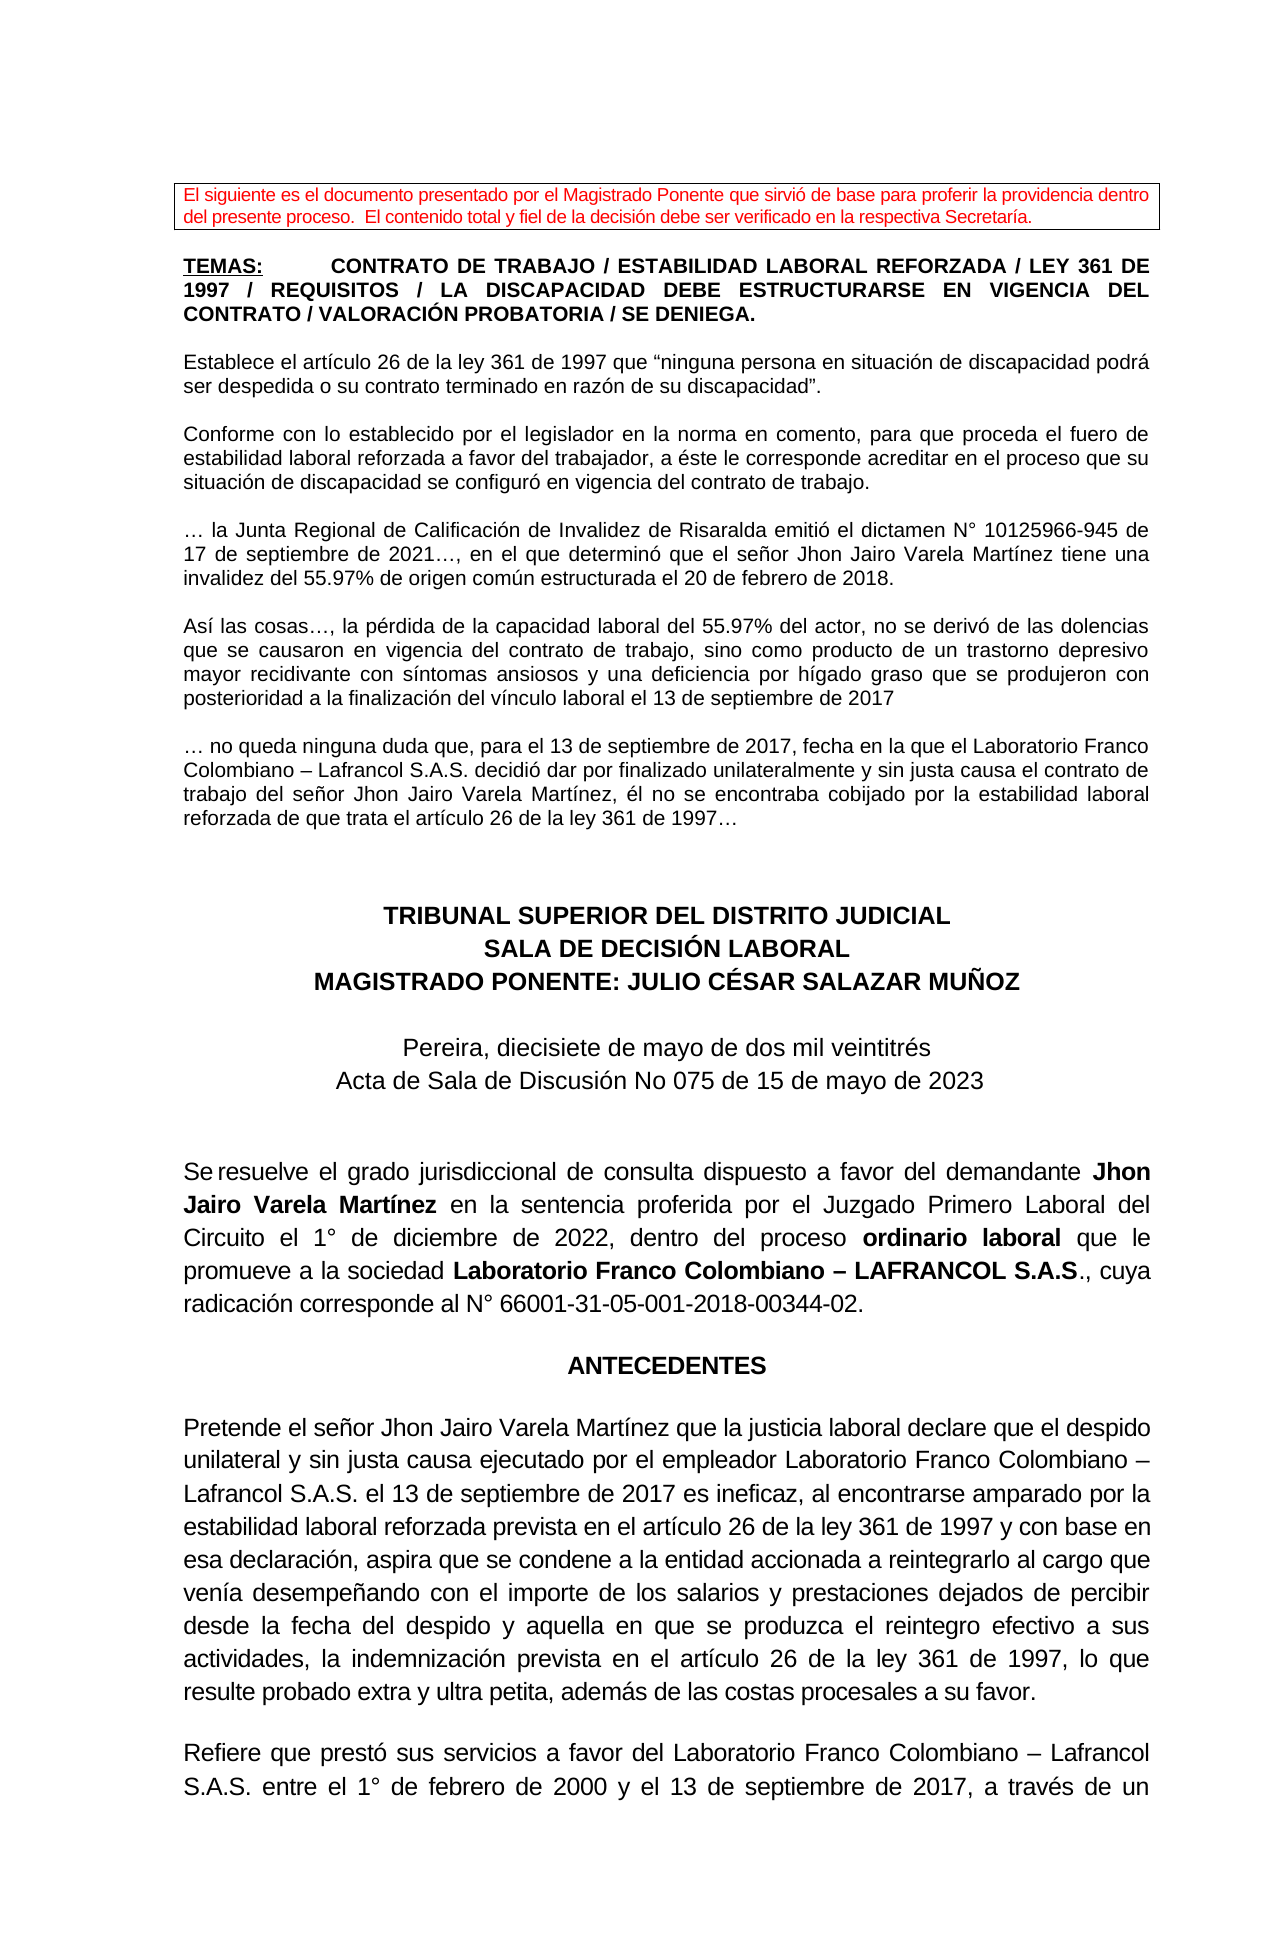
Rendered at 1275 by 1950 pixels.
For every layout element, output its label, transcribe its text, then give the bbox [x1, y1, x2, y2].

text El siguiente es el documento presentado por el Magistrado Ponente que sirvió de base para proferir la providencia dentro del presente proceso. El contenido total y fiel de la decisión debe ser verificado en la respectiva Secretaría. [175, 184, 1159, 229]
text TRIBUNAL SUPERIOR DEL DISTRITO JUDICIAL [183, 901, 1151, 930]
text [183, 1738, 1151, 1800]
text MAGISTRADO PONENTE: JULIO CÉSAR SALAZAR MUÑOZ [183, 967, 1151, 996]
text Así las cosas…, la pérdida de la capacidad laboral del 55.97% del actor, no se derivó de las dolencias que se causaron en vigencia del contrato de trabajo, sino como producto de un trastorno depresivo mayor recidivante con síntomas ansiosos y una deficiencia por hígado graso que se produjeron con posterioridad a la finalización del vínculo laboral el 13 de septiembre de 2017 [183, 614, 1151, 709]
text Pereira, diecisiete de mayo de dos mil veintitrés [183, 1033, 1151, 1062]
text … la Junta Regional de Calificación de Invalidez de Risaralda emitió el dictamen N° 10125966-945 de 17 de septiembre de 2021…, en el que determinó que el señor Jhon Jairo Varela Martínez tiene una invalidez del 55.97% de origen común estructurada el 20 de febrero de 2018. [183, 518, 1151, 590]
text Se resuelve el grado jurisdiccional de consulta dispuesto a favor del demandante Jhon Jairo Varela Martínez en la sentencia proferida por el Juzgado Primero Laboral del Circuito el 1° de diciembre de 2022, dentro del proceso ordinario laboral que le promueve a la sociedad Laboratorio Franco Colombiano – LAFRANCOL S.A.S., cuya radicación corresponde al N° 66001-31-05-001-2018-00344-02. [183, 1157, 1151, 1318]
text SALA DE DECISIÓN LABORAL [183, 934, 1151, 963]
text TEMAS: CONTRATO DE TRABAJO / ESTABILIDAD LABORAL REFORZADA / LEY 361 DE 1997 / REQUISITOS / LA DISCAPACIDAD DEBE ESTRUCTURARSE EN VIGENCIA DEL CONTRATO / VALORACIÓN PROBATORIA / SE DENIEGA. [183, 254, 1151, 326]
text Pretende el señor Jhon Jairo Varela Martínez que la justicia laboral declare que el despido unilateral y sin justa causa ejecutado por el empleador Laboratorio Franco Colombiano – Lafrancol S.A.S. el 13 de septiembre de 2017 es ineficaz, al encontrarse amparado por la estabilidad laboral reforzada prevista en el artículo 26 de la ley 361 de 1997 y con base en esa declaración, aspira que se condene a la entidad accionada a reintegrarlo al cargo que venía desempeñando con el importe de los salarios y prestaciones dejados de percibir desde la fecha del despido y aquella en que se produzca el reintegro efectivo a sus actividades, la indemnización prevista en el artículo 26 de la ley 361 de 1997, lo que resulte probado extra y ultra petita, además de las costas procesales a su favor. [183, 1412, 1151, 1705]
text ANTECEDENTES [183, 1351, 1151, 1379]
text Conforme con lo establecido por el legislador en la norma en comento, para que proceda el fuero de estabilidad laboral reforzada a favor del trabajador, a éste le corresponde acreditar en el proceso que su situación de discapacidad se configuró en vigencia del contrato de trabajo. [183, 422, 1151, 494]
text … no queda ninguna duda que, para el 13 de septiembre de 2017, fecha en la que el Laboratorio Franco Colombiano – Lafrancol S.A.S. decidió dar por finalizado unilateralmente y sin justa causa el contrato de trabajo del señor Jhon Jairo Varela Martínez, él no se encontraba cobijado por la estabilidad laboral reforzada de que trata el artículo 26 de la ley 361 de 1997… [183, 733, 1151, 829]
text Acta de Sala de Discusión No 075 de 15 de mayo de 2023 [183, 1066, 1151, 1095]
text Establece el artículo 26 de la ley 361 de 1997 que “ninguna persona en situación de discapacidad podrá ser despedida o su contrato terminado en razón de su discapacidad”. [183, 350, 1151, 398]
